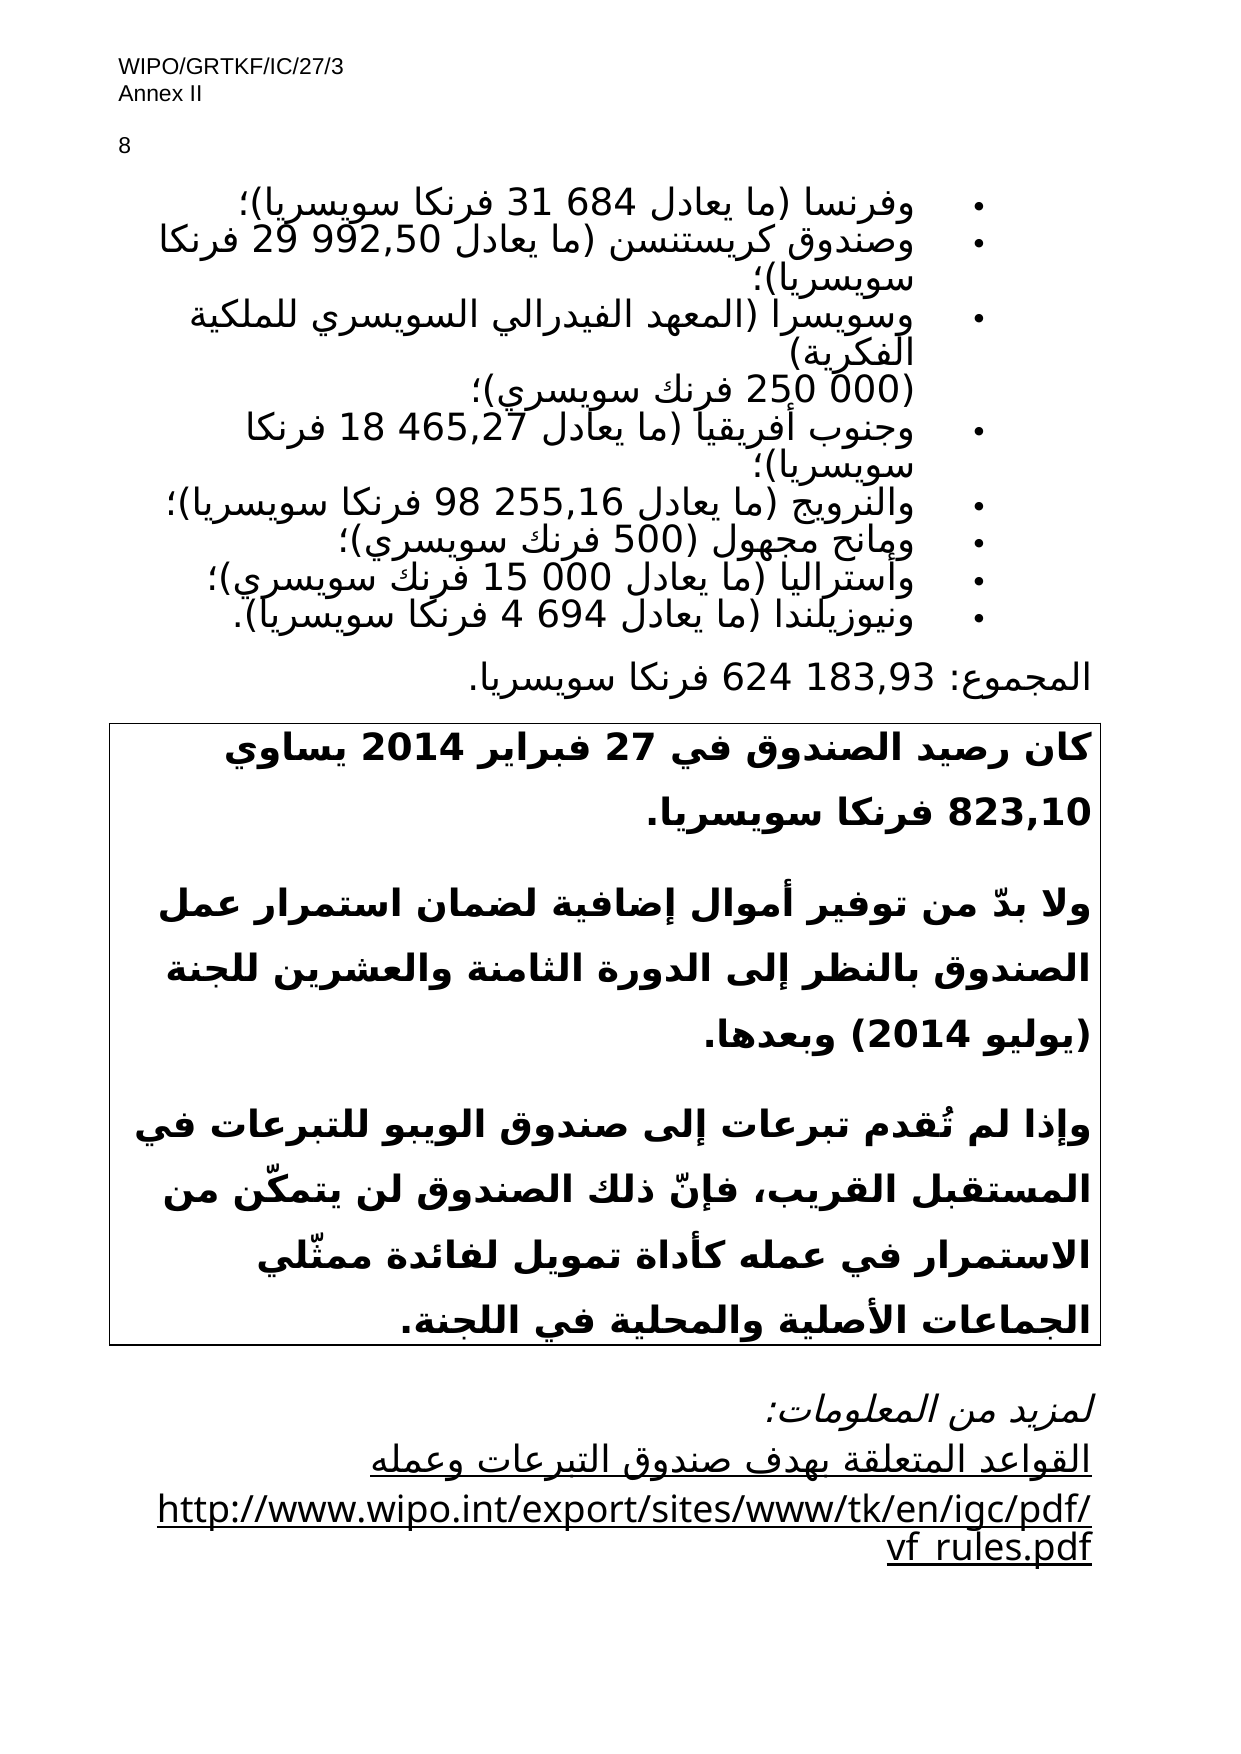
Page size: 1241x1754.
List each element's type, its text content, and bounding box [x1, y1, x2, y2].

list ومانح مجهول (500 فرنك سويسري)؛ [118, 522, 974, 560]
text كان رصيد الصندوق في 27 فبراير 2014 يساوي 823,10 فرنكا سويسريا. [110, 724, 1100, 834]
list وأستراليا (ما يعادل 000 15 فرنك سويسري)؛ [118, 560, 974, 597]
text وإذا لم تُقدم تبرعات إلى صندوق الويبو للتبرعات في المستقبل القريب، فإنّ ذلك الصندوق لن يتمكّن من الاستمرار في عمله كأداة تمويل لفائدة ممثّلي الجماعات الأصلية والمحلية في اللجنة. [110, 1099, 1100, 1344]
list وفرنسا (ما يعادل 684 31 فرنكا سويسريا)؛ [118, 185, 974, 222]
list ونيوزيلندا (ما يعادل 694 4 فرنكا سويسريا). [118, 597, 974, 635]
text ولا بدّ من توفير أموال إضافية لضمان استمرار عمل الصندوق بالنظر إلى الدورة الثامنة والعشرين للجنة (يوليو 2014) وبعدها. [110, 878, 1100, 1056]
text القواعد المتعلقة بهدف صندوق التبرعات وعمله [118, 1442, 1092, 1480]
text المجموع: 183,93 624 فرنكا سويسريا. [118, 660, 1092, 697]
text لمزيد من المعلومات: [118, 1392, 1092, 1430]
list وسويسرا (المعهد الفيدرالي السويسري للملكية الفكرية) (000 250 فرنك سويسري)؛ [118, 297, 974, 410]
list وصندوق كريستنسن (ما يعادل 992,50 29 فرنكا سويسريا)؛ [118, 222, 974, 297]
list وجنوب أفريقيا (ما يعادل 465,27 18 فرنكا سويسريا)؛ [118, 410, 974, 485]
list والنرويج (ما يعادل 255,16 98 فرنكا سويسريا)؛ [118, 485, 974, 522]
